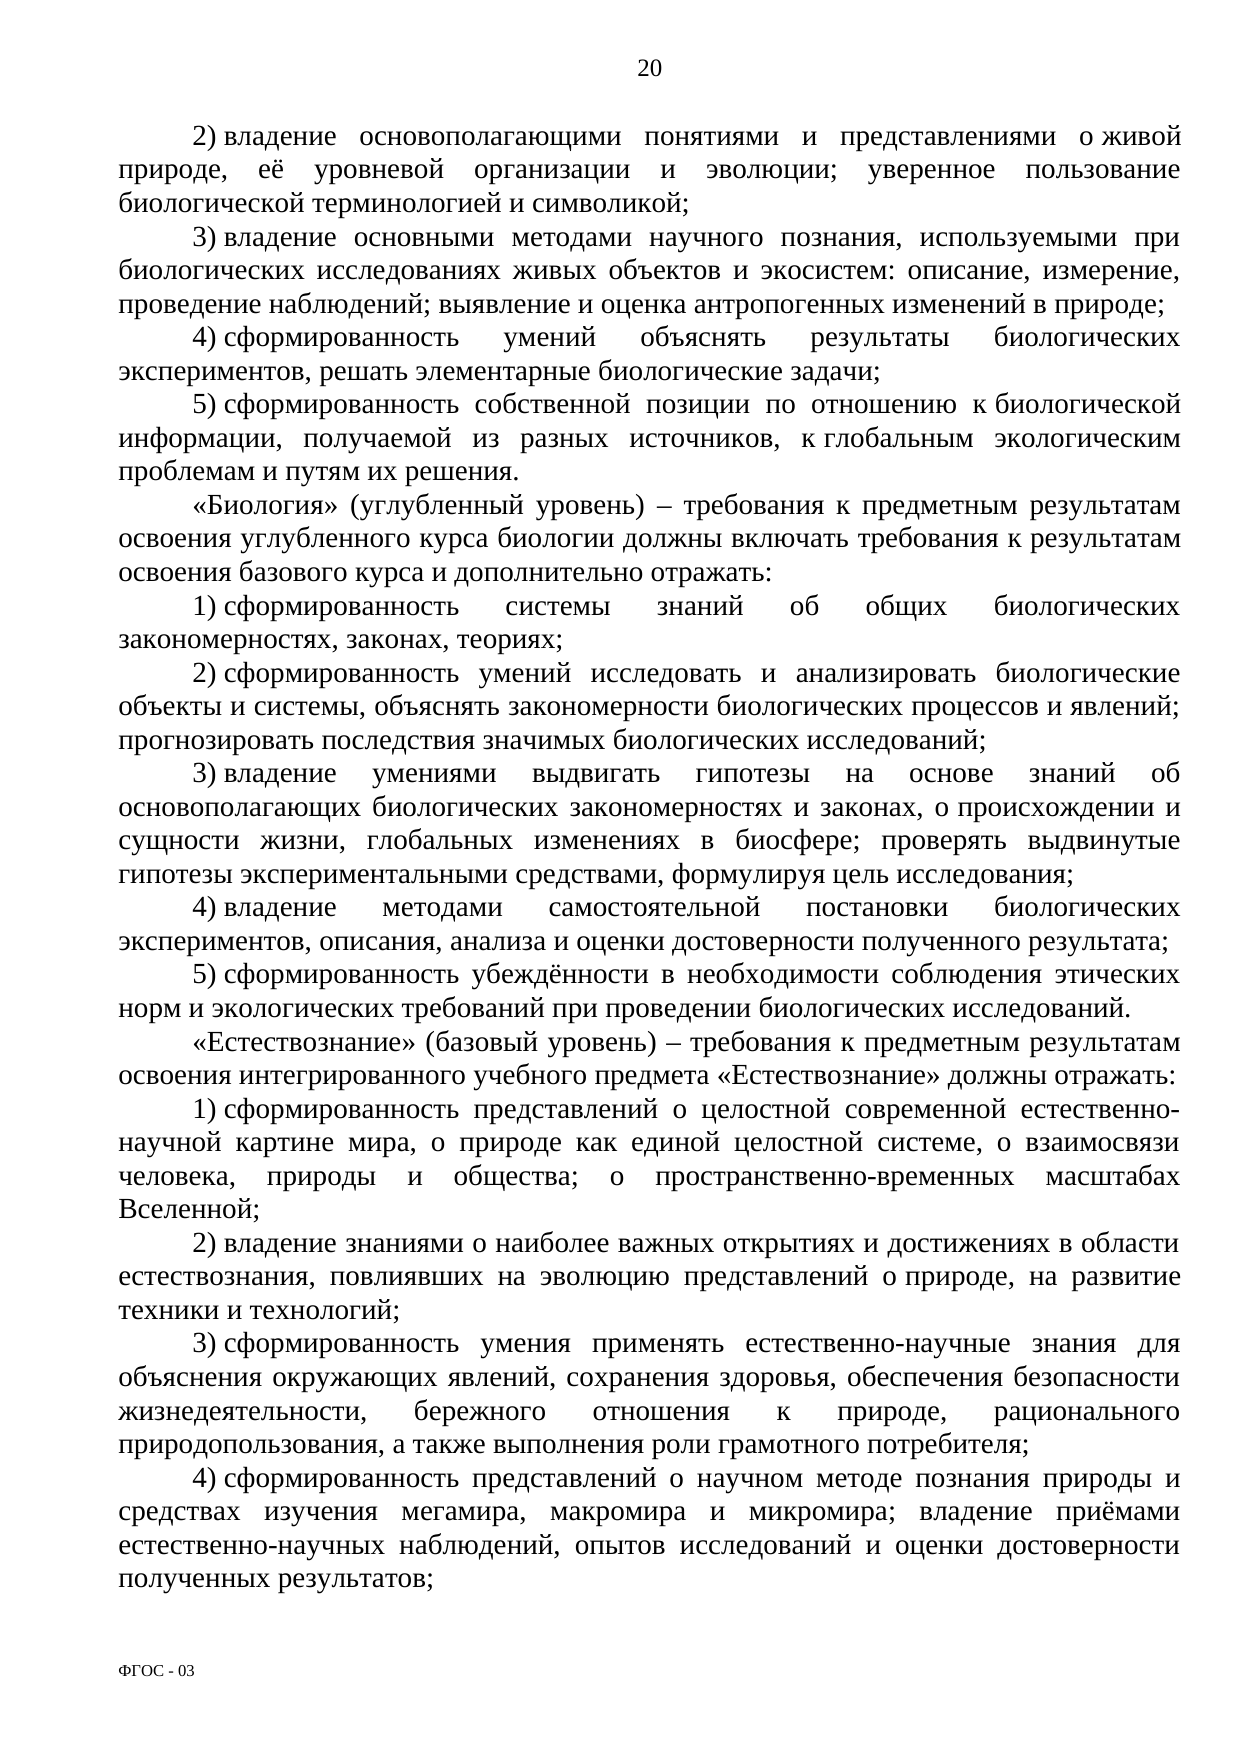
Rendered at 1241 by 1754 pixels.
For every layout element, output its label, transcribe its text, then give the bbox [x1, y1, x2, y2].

text 2) владение основополагающими понятиями и представлениями о живой природе, её уровневой организации и эволюции; уверенное пользование биологической терминологией и символикой; [118, 118, 1181, 219]
text «Естествознание» (базовый уровень) – требования к предметным результатам освоения интегрированного учебного предмета «Естествознание» должны отражать: [118, 1024, 1181, 1091]
text «Биология» (углубленный уровень) – требования к предметным результатам освоения углубленного курса биологии должны включать требования к результатам освоения базового курса и дополнительно отражать: [118, 487, 1181, 588]
text 3) сформированность умения применять естественно-научные знания для объяснения окружающих явлений, сохранения здоровья, обеспечения безопасности жизнедеятельности, бережного отношения к природе, рационального природопользования, а также выполнения роли грамотного потребителя; [118, 1326, 1181, 1460]
text 1) сформированность системы знаний об общих биологических закономерностях, законах, теориях; [118, 588, 1181, 655]
text 2) сформированность умений исследовать и анализировать биологические объекты и системы, объяснять закономерности биологических процессов и явлений; прогнозировать последствия значимых биологических исследований; [118, 655, 1181, 755]
text 1) сформированность представлений о целостной современной естественно-научной картине мира, о природе как единой целостной системе, о взаимосвязи человека, природы и общества; о пространственно-временных масштабах Вселенной; [118, 1091, 1181, 1225]
text 3) владение умениями выдвигать гипотезы на основе знаний об основополагающих биологических закономерностях и законах, о происхождении и сущности жизни, глобальных изменениях в биосфере; проверять выдвинутые гипотезы экспериментальными средствами, формулируя цель исследования; [118, 755, 1181, 889]
text 5) сформированность убеждённости в необходимости соблюдения этических норм и экологических требований при проведении биологических исследований. [118, 957, 1181, 1024]
text 2) владение знаниями о наиболее важных открытиях и достижениях в области естествознания, повлиявших на эволюцию представлений о природе, на развитие техники и технологий; [118, 1225, 1181, 1326]
text 3) владение основными методами научного познания, используемыми при биологических исследованиях живых объектов и экосистем: описание, измерение, проведение наблюдений; выявление и оценка антропогенных изменений в природе; [118, 219, 1181, 319]
text 5) сформированность собственной позиции по отношению к биологической информации, получаемой из разных источников, к глобальным экологическим проблемам и путям их решения. [118, 386, 1181, 487]
text 4) сформированность умений объяснять результаты биологических экспериментов, решать элементарные биологические задачи; [118, 319, 1181, 386]
text 4) владение методами самостоятельной постановки биологических экспериментов, описания, анализа и оценки достоверности полученного результата; [118, 889, 1181, 957]
text 4) сформированность представлений о научном методе познания природы и средствах изучения мегамира, макромира и микромира; владение приёмами естественно-научных наблюдений, опытов исследований и оценки достоверности полученных результатов; [118, 1460, 1181, 1594]
